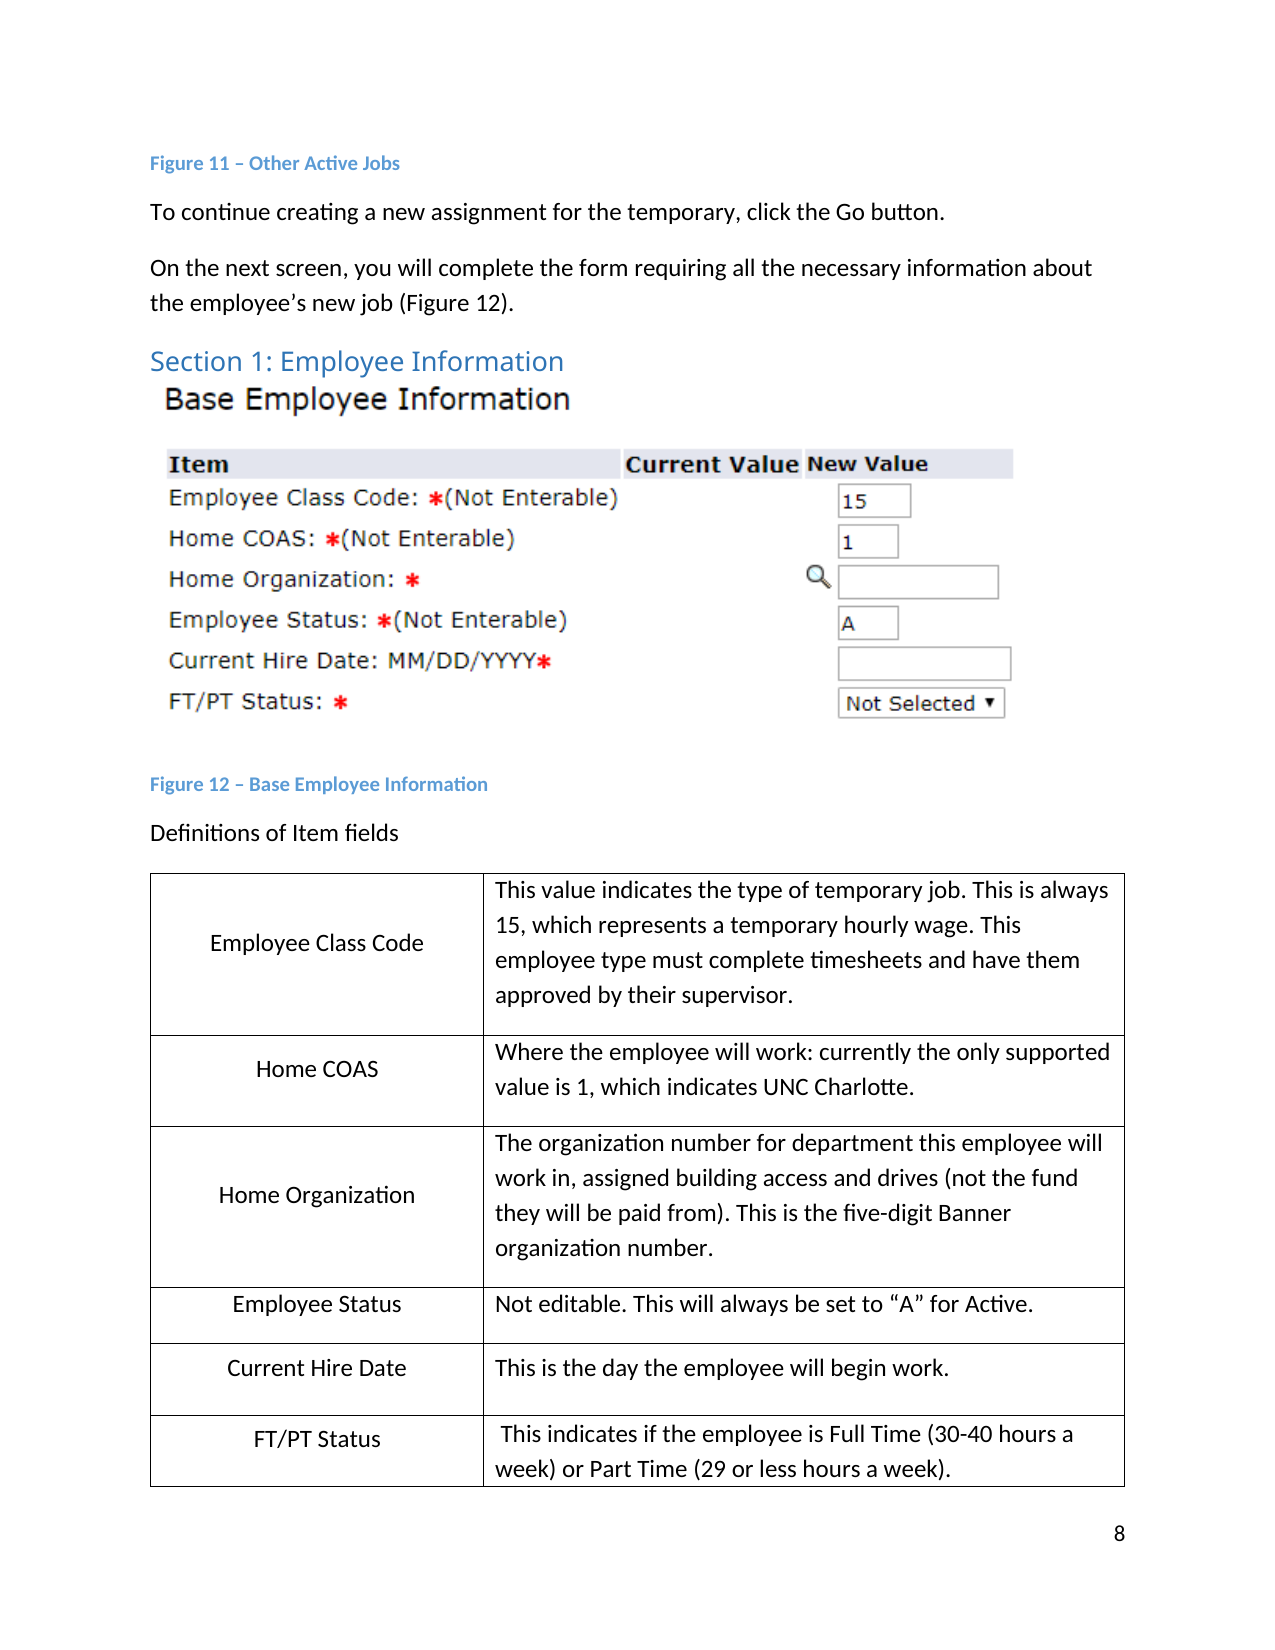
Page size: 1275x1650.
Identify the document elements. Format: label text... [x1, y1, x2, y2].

text Figure 12 – Base Employee Information [150, 771, 1125, 797]
table_cell Current Hire Date [151, 1344, 483, 1414]
table_cell Employee Status [151, 1288, 483, 1343]
table_cell Where the employee will work: currently the only supported value is 1, which indicates UNC Charlotte. [484, 1036, 1124, 1126]
subtitle Section 1: Employee Information [150, 343, 1125, 380]
picture [150, 385, 1050, 747]
table_header Employee Class Code [151, 874, 483, 1034]
text Figure 11 – Other Active Jobs [150, 150, 1125, 175]
table_cell FT/PT Status [151, 1416, 483, 1486]
table_cell This indicates if the employee is Full Time (30-40 hours a week) or Part Time (29 or less hours a week). [484, 1416, 1124, 1486]
text Definitions of Item fields [150, 817, 1125, 848]
table_cell This is the day the employee will begin work. [484, 1344, 1124, 1414]
text To continue creating a new assignment for the temporary, click the Go button. [150, 196, 1125, 227]
table_header This value indicates the type of temporary job. This is always 15, which represents a temporary hourly wage. This employee type must complete timesheets and have them approved by their supervisor. [484, 874, 1124, 1034]
table_cell Home Organization [151, 1127, 483, 1287]
table_cell Home COAS [151, 1036, 483, 1126]
table_cell Not editable. This will always be set to “A” for Active. [484, 1288, 1124, 1343]
table_cell The organization number for department this employee will work in, assigned building access and drives (not the fund they will be paid from). This is the five-digit Banner organization number. [484, 1127, 1124, 1287]
text On the next screen, you will complete the form requiring all the necessary information about the employee’s new job (Figure 12). [150, 252, 1125, 318]
